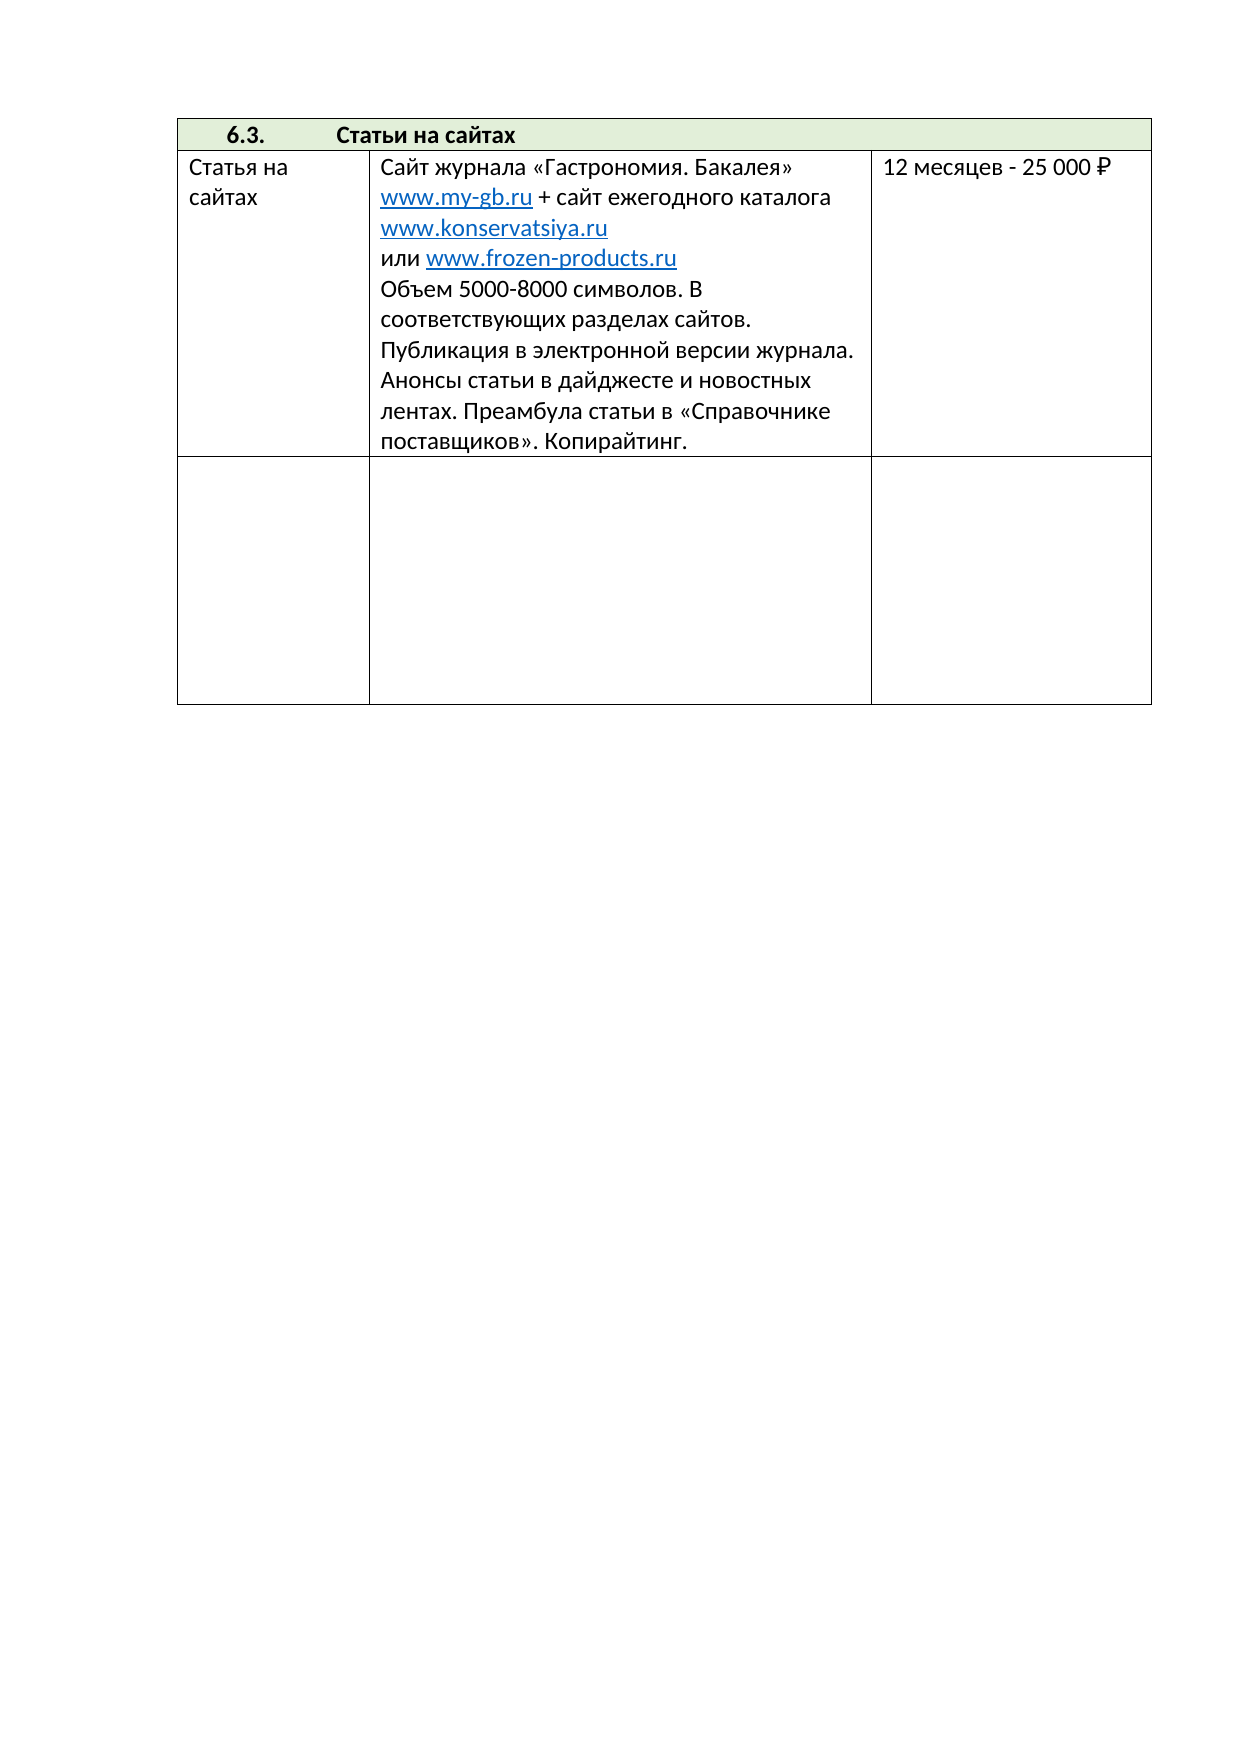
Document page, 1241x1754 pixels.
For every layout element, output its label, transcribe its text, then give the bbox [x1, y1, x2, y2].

table_cell [872, 457, 1151, 704]
table_cell 12 месяцев - 25 000 ₽ [872, 151, 1151, 456]
table_cell Сайт журнала «Гастрономия. Бакалея» www.my-gb.ru + сайт ежегодного каталога www.konservatsiya.ru или www.frozen-products.ru Объем 5000-8000 символов. В соответствующих разделах сайтов. Публикация в электронной версии журнала. Анонсы статьи в дайджесте и новостных лентах. Преамбула статьи в «Справочнике поставщиков». Копирайтинг. [370, 151, 871, 456]
table_cell Статья на сайтах [178, 151, 369, 456]
table_cell [370, 457, 871, 704]
table_cell [178, 457, 369, 704]
table_cell Статьи на сайтах [178, 119, 1151, 150]
